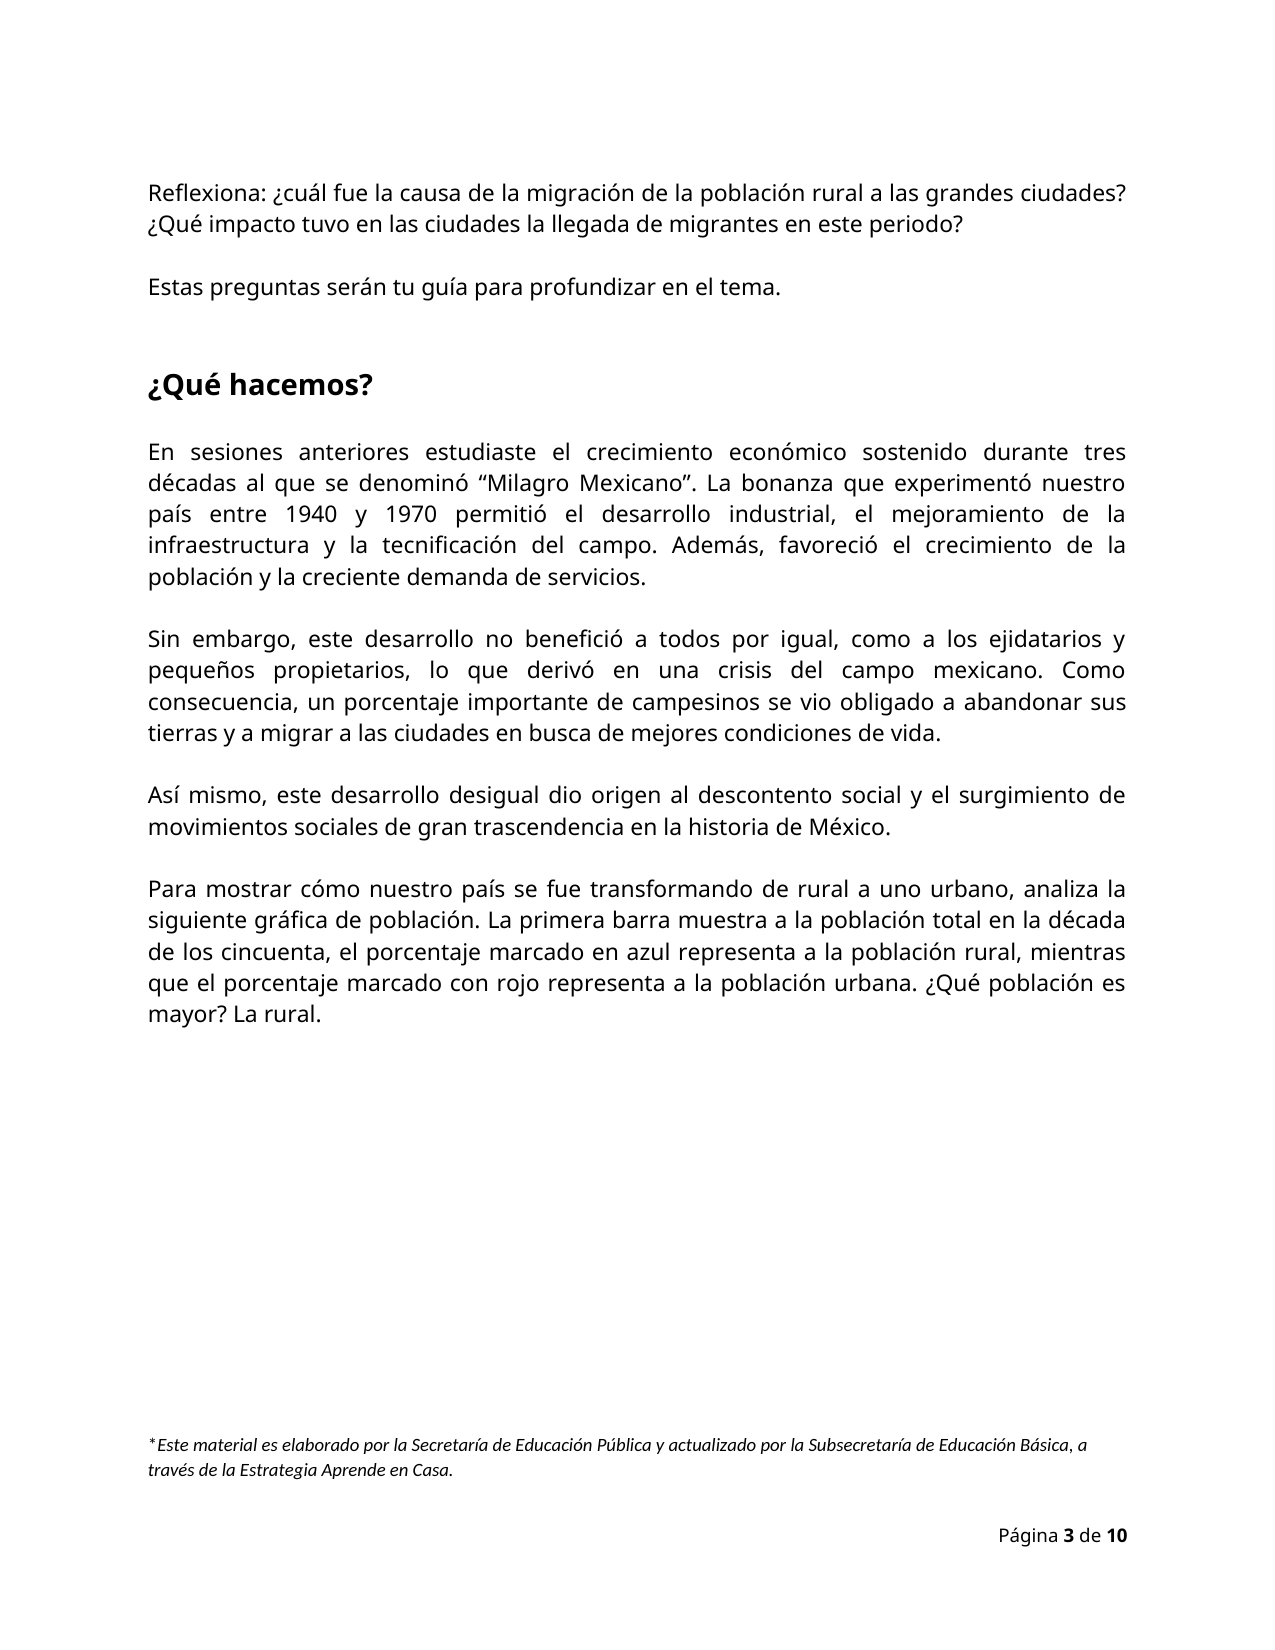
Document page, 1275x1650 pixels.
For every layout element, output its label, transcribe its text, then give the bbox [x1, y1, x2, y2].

text ¿Qué hacemos? [148, 365, 1127, 404]
text Así mismo, este desarrollo desigual dio origen al descontento social y el surgimiento de movimientos sociales de gran trascendencia en la historia de México. [148, 779, 1127, 842]
text Sin embargo, este desarrollo no benefició a todos por igual, como a los ejidatarios y pequeños propietarios, lo que derivó en una crisis del campo mexicano. Como consecuencia, un porcentaje importante de campesinos se vio obligado a abandonar sus tierras y a migrar a las ciudades en busca de mejores condiciones de vida. [148, 623, 1127, 748]
text Reflexiona: ¿cuál fue la causa de la migración de la población rural a las grandes ciudades? ¿Qué impacto tuvo en las ciudades la llegada de migrantes en este periodo? [148, 177, 1127, 240]
text Para mostrar cómo nuestro país se fue transformando de rural a uno urbano, analiza la siguiente gráfica de población. La primera barra muestra a la población total en la década de los cincuenta, el porcentaje marcado en azul representa a la población rural, mientras que el porcentaje marcado con rojo representa a la población urbana. ¿Qué población es mayor? La rural. [148, 873, 1127, 1029]
text En sesiones anteriores estudiaste el crecimiento económico sostenido durante tres décadas al que se denominó “Milagro Mexicano”. La bonanza que experimentó nuestro país entre 1940 y 1970 permitió el desarrollo industrial, el mejoramiento de la infraestructura y la tecnificación del campo. Además, favoreció el crecimiento de la población y la creciente demanda de servicios. [148, 436, 1127, 592]
text Estas preguntas serán tu guía para profundizar en el tema. [148, 271, 1127, 302]
